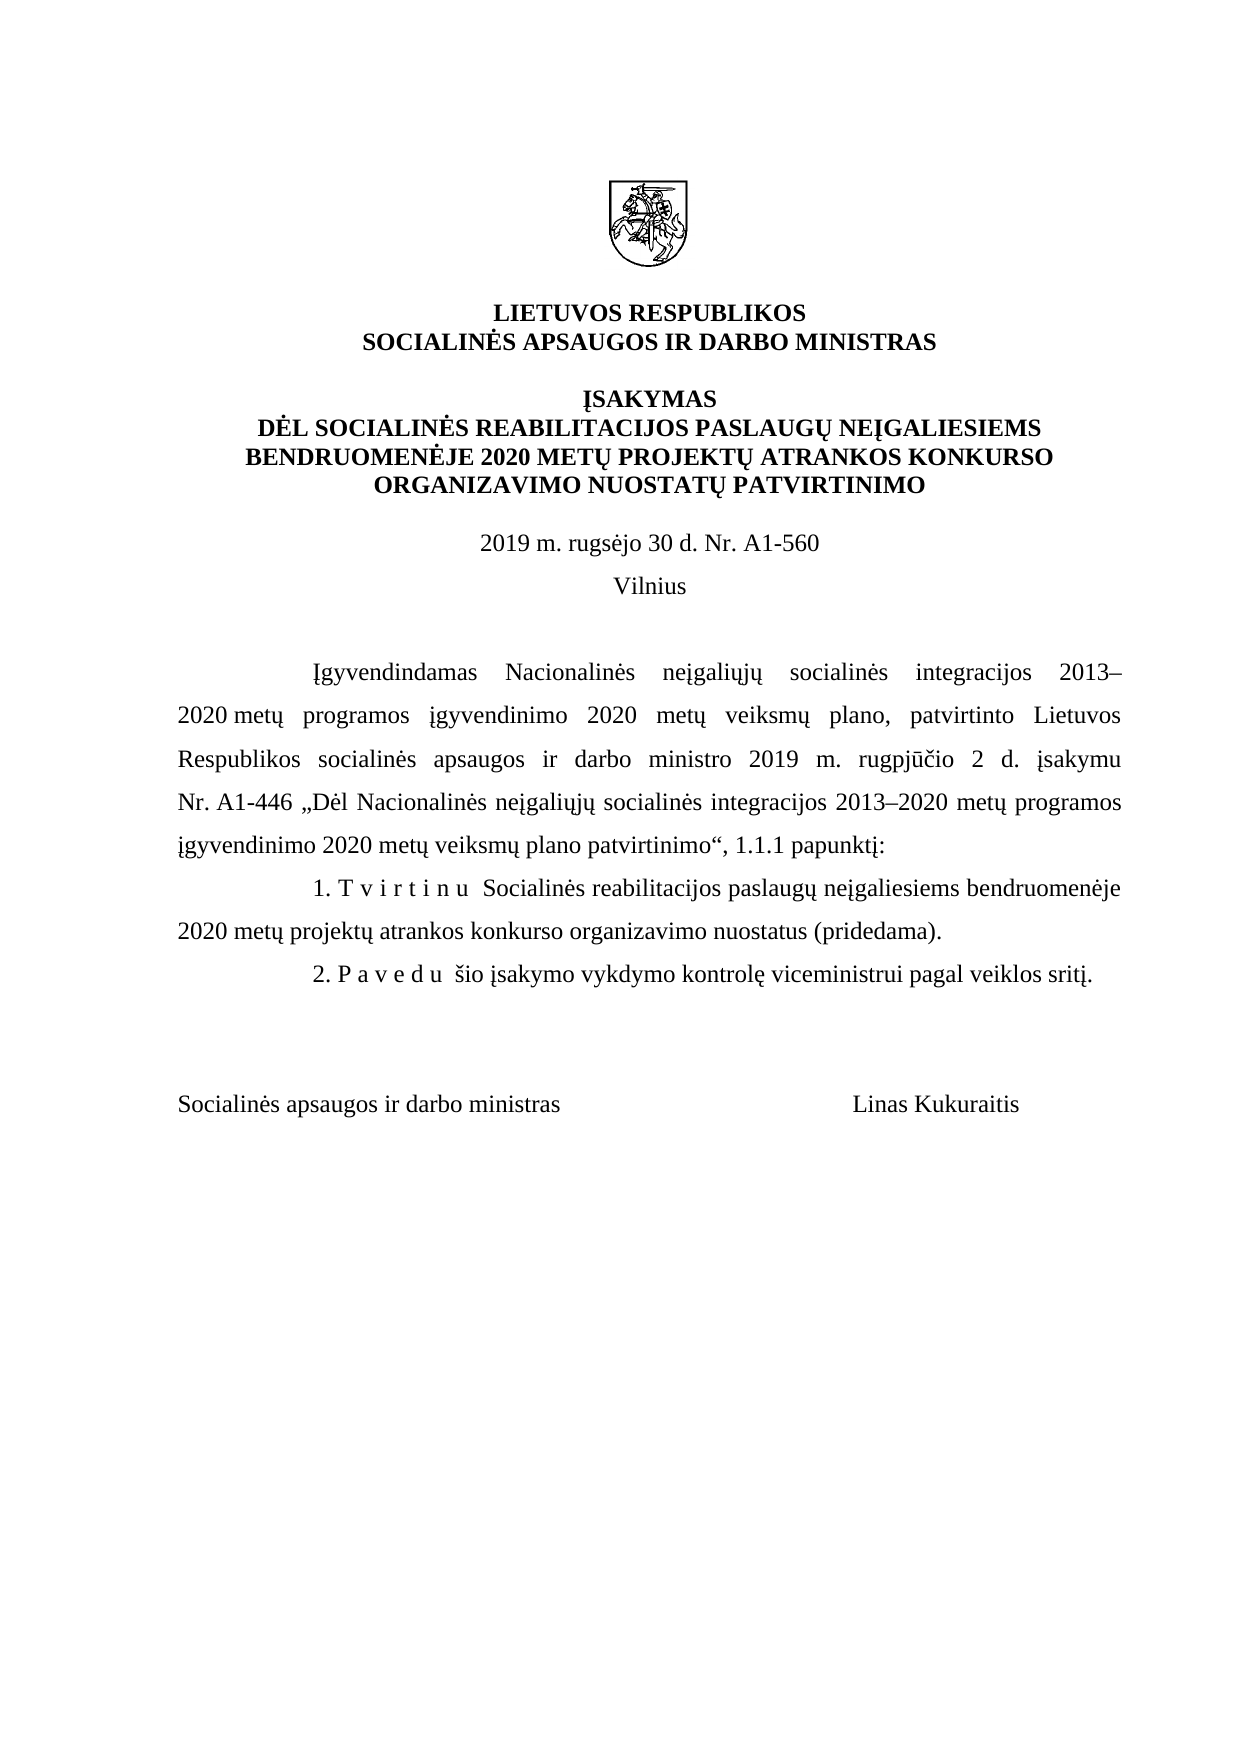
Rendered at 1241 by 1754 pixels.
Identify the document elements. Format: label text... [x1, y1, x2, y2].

text SOCIALINĖS APSAUGOS IR DARBO MINISTRAS [177, 327, 1122, 356]
text 2019 m. rugsėjo 30 d. Nr. A1-560 [177, 528, 1122, 557]
text Įgyvendindamas Nacionalinės neįgaliųjų socialinės integracijos 2013–2020 metų programos įgyvendinimo 2020 metų veiksmų plano, patvirtinto Lietuvos Respublikos socialinės apsaugos ir darbo ministro 2019 m. rugpjūčio 2 d. įsakymu Nr. A1-446 „Dėl Nacionalinės neįgaliųjų socialinės integracijos 2013–2020 metų programos įgyvendinimo 2020 metų veiksmų plano patvirtinimo“, 1.1.1 papunktį: [177, 657, 1122, 859]
text 1. T v i r t i n u Socialinės reabilitacijos paslaugų neįgaliesiems bendruomenėje 2020 metų projektų atrankos konkurso organizavimo nuostatus (pridedama). [177, 873, 1122, 945]
text Socialinės apsaugos ir darbo ministras Linas Kukuraitis [177, 1089, 1122, 1117]
picture [604, 177, 696, 270]
text DĖL SOCIALINĖS REABILITACIJOS PASLAUGŲ NEĮGALIESIEMS BENDRUOMENĖJE 2020 METŲ PROJEKTŲ ATRANKOS KONKURSO ORGANIZAVIMO NUOSTATŲ PATVIRTINIMO [177, 413, 1122, 499]
text 2. P a v e d u šio įsakymo vykdymo kontrolę viceministrui pagal veiklos sritį. [177, 959, 1122, 988]
text LIETUVOS RESPUBLIKOS [177, 298, 1122, 327]
text Vilnius [177, 571, 1122, 600]
text ĮSAKYMAS [177, 384, 1122, 413]
